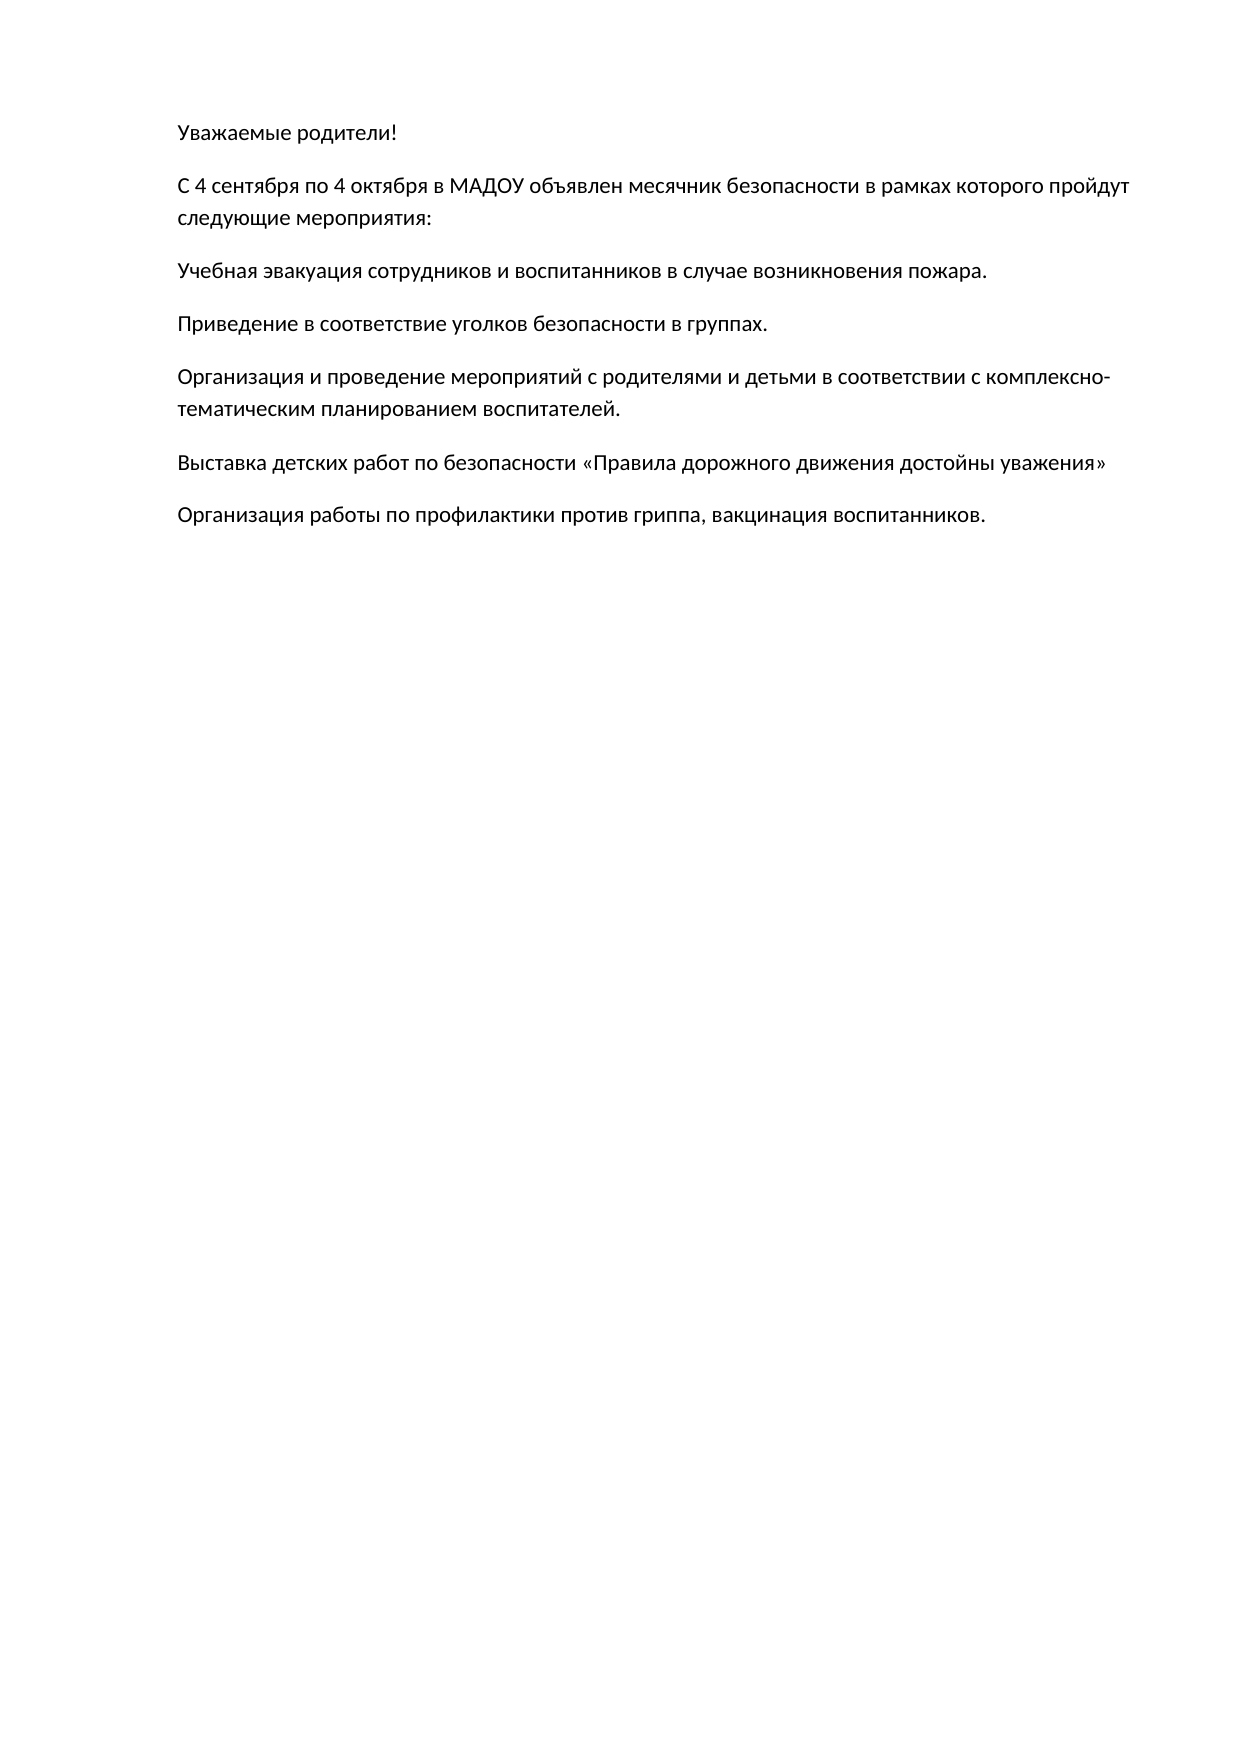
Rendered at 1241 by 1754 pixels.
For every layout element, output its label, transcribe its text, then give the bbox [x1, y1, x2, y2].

text С 4 сентября по 4 октября в МАДОУ объявлен месячник безопасности в рамках которого пройдут следующие мероприятия: [177, 171, 1152, 231]
text Организация и проведение мероприятий с родителями и детьми в соответствии с комплексно-тематическим планированием воспитателей. [177, 362, 1152, 423]
text Выставка детских работ по безопасности «Правила дорожного движения достойны уважения» [177, 448, 1152, 476]
text Приведение в соответствие уголков безопасности в группах. [177, 309, 1152, 337]
text Уважаемые родители! [177, 118, 1152, 146]
text Учебная эвакуация сотрудников и воспитанников в случае возникновения пожара. [177, 256, 1152, 284]
text Организация работы по профилактики против гриппа, вакцинация воспитанников. [177, 501, 1152, 529]
